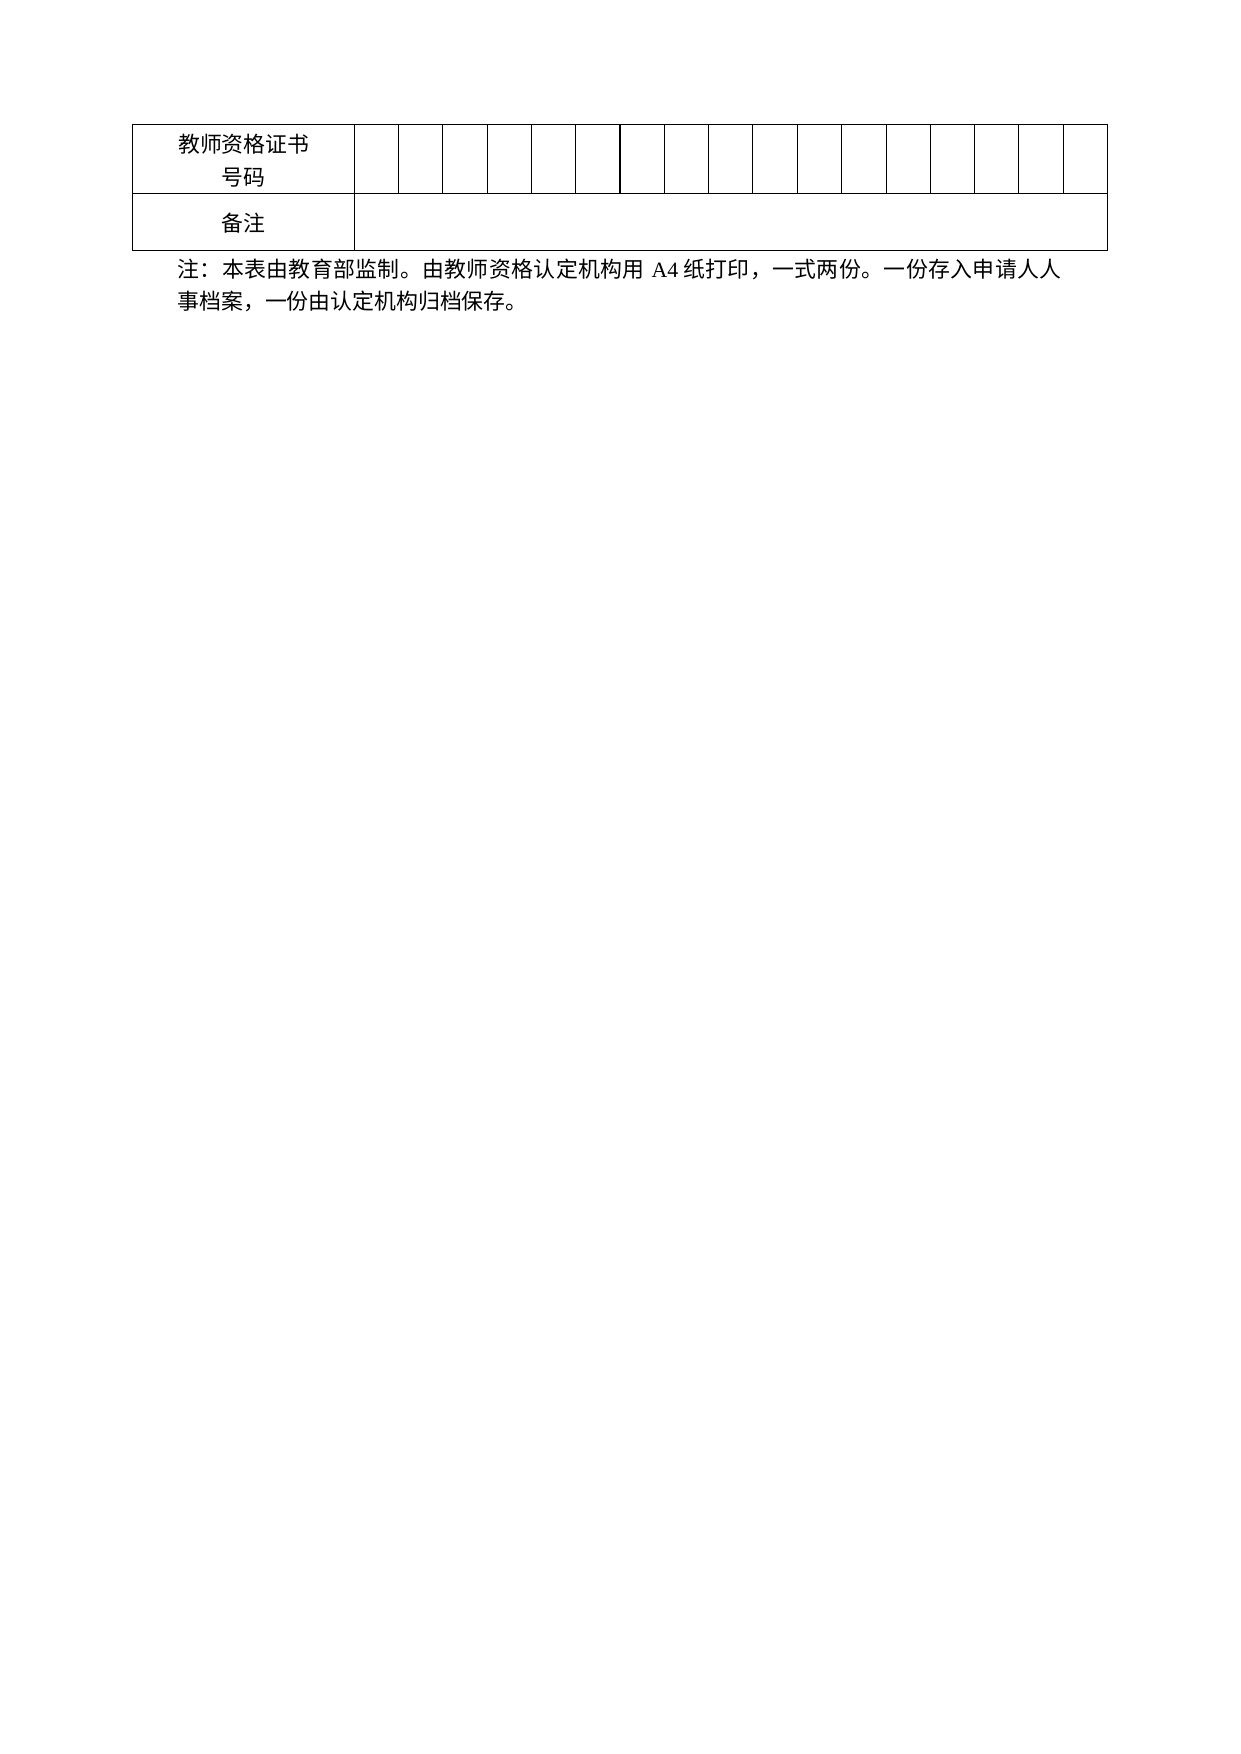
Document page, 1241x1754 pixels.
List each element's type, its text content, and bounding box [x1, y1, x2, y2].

table_cell [355, 194, 1107, 250]
table_cell 备注 [133, 194, 354, 250]
table_cell [532, 125, 575, 193]
table_cell [842, 125, 886, 193]
table_cell [488, 125, 531, 193]
table_cell [709, 125, 752, 193]
table_cell [443, 125, 487, 193]
table_cell [753, 125, 797, 193]
table_cell [931, 125, 974, 193]
text 注：本表由教育部监制。由教师资格认定机构用A4纸打印，一式两份。一份存入申请人人事档案，一份由认定机构归档保存。 [177, 251, 1063, 316]
table_cell [665, 125, 708, 193]
table_cell [399, 125, 442, 193]
table_cell [887, 125, 930, 193]
table_cell [621, 125, 664, 193]
table_cell [1019, 125, 1063, 193]
table_cell 教师资格证书 号码 [133, 125, 354, 193]
table_cell [798, 125, 841, 193]
table_cell [1064, 125, 1107, 193]
table_cell [975, 125, 1018, 193]
table_cell [355, 125, 398, 193]
table_cell [576, 125, 619, 193]
